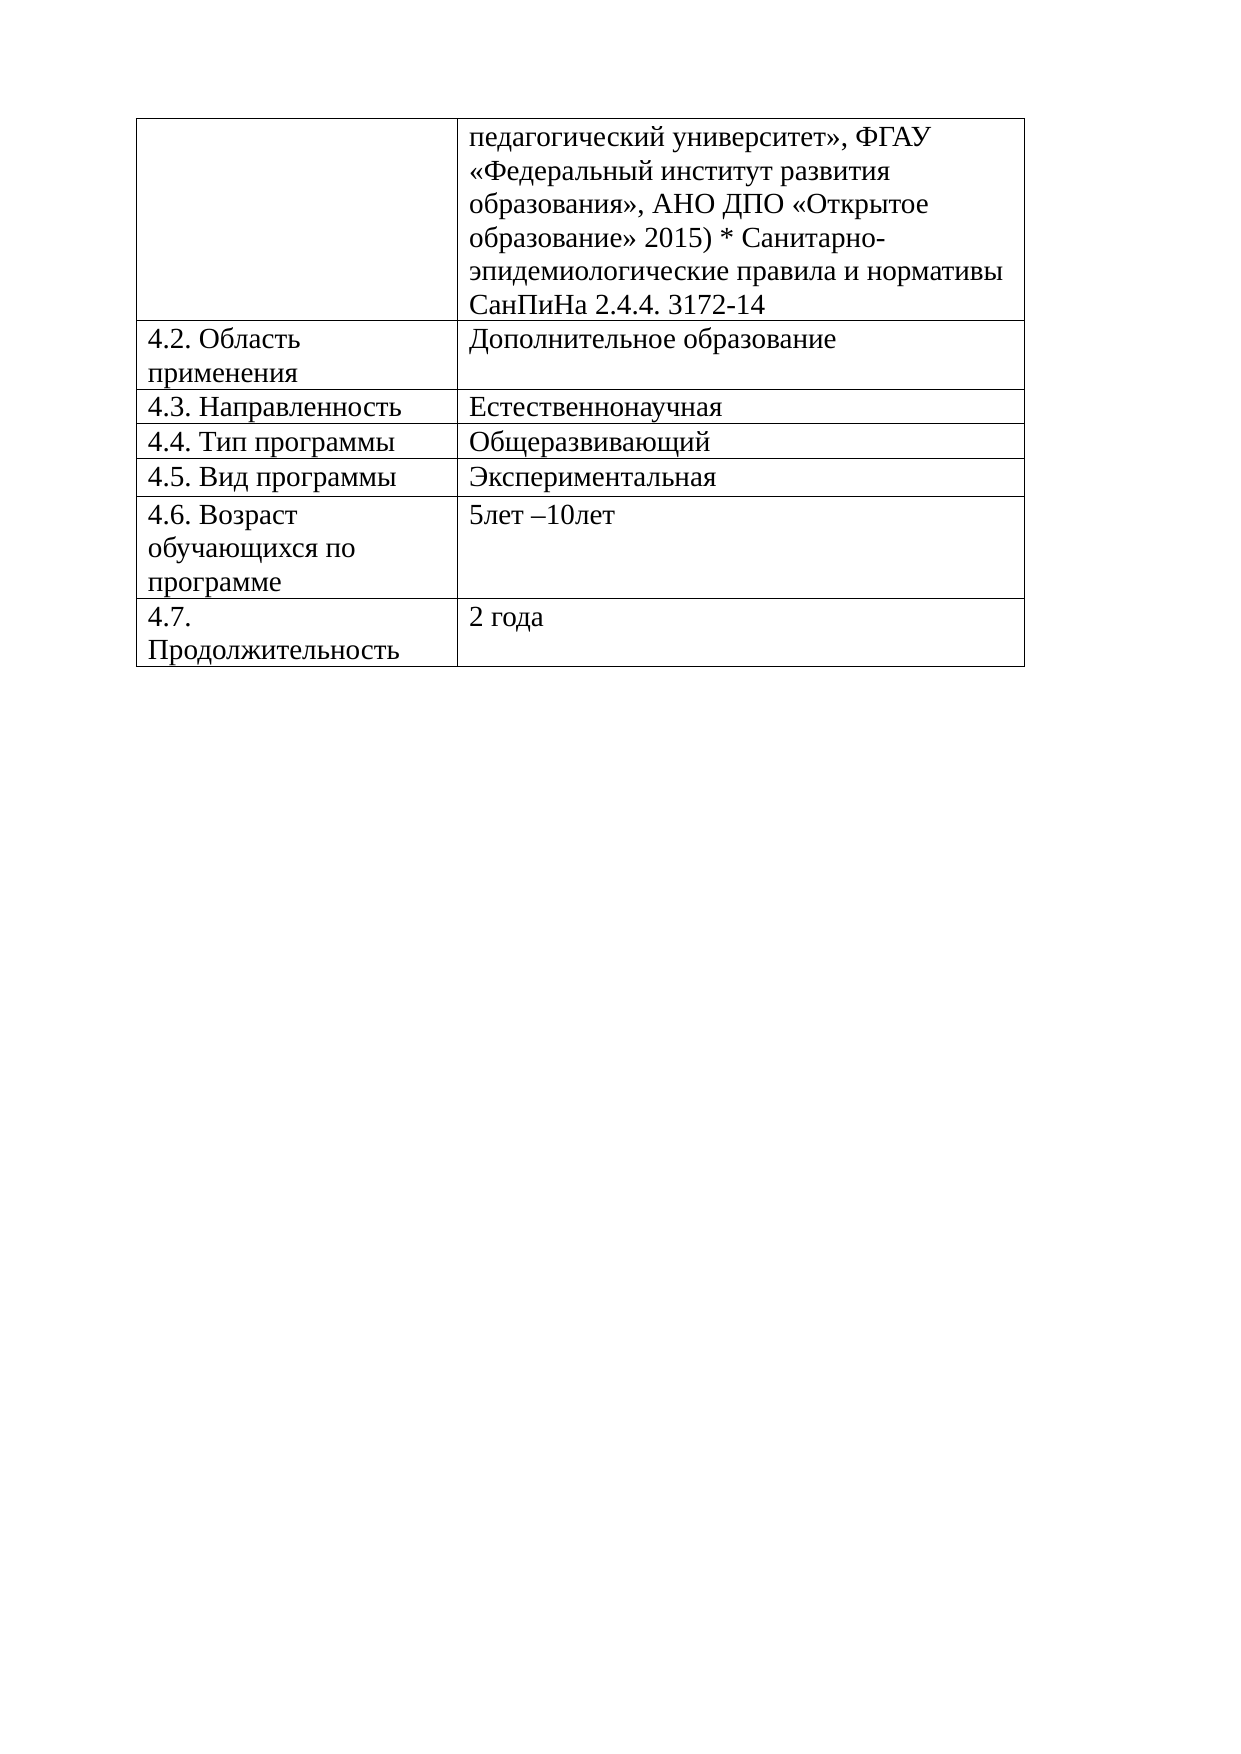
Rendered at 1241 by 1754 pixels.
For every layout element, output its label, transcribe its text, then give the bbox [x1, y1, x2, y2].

table_cell 4.2. Область применения [137, 321, 457, 388]
table_cell 5лет –10лет [458, 497, 1024, 598]
table_cell 4.7. Продолжительность [137, 599, 457, 666]
table_cell Естественнонаучная [458, 390, 1024, 423]
table_cell 2 года [458, 599, 1024, 666]
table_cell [137, 119, 457, 320]
table_cell Дополнительное образование [458, 321, 1024, 388]
table_cell 4.5. Вид программы [137, 459, 457, 496]
table_cell 4.3. Направленность [137, 390, 457, 423]
table_cell 4.4. Тип программы [137, 424, 457, 458]
table_cell 4.6. Возраст обучающихся по программе [137, 497, 457, 598]
table_cell Экспериментальная [458, 459, 1024, 496]
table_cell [458, 119, 1024, 320]
table_cell Общеразвивающий [458, 424, 1024, 458]
